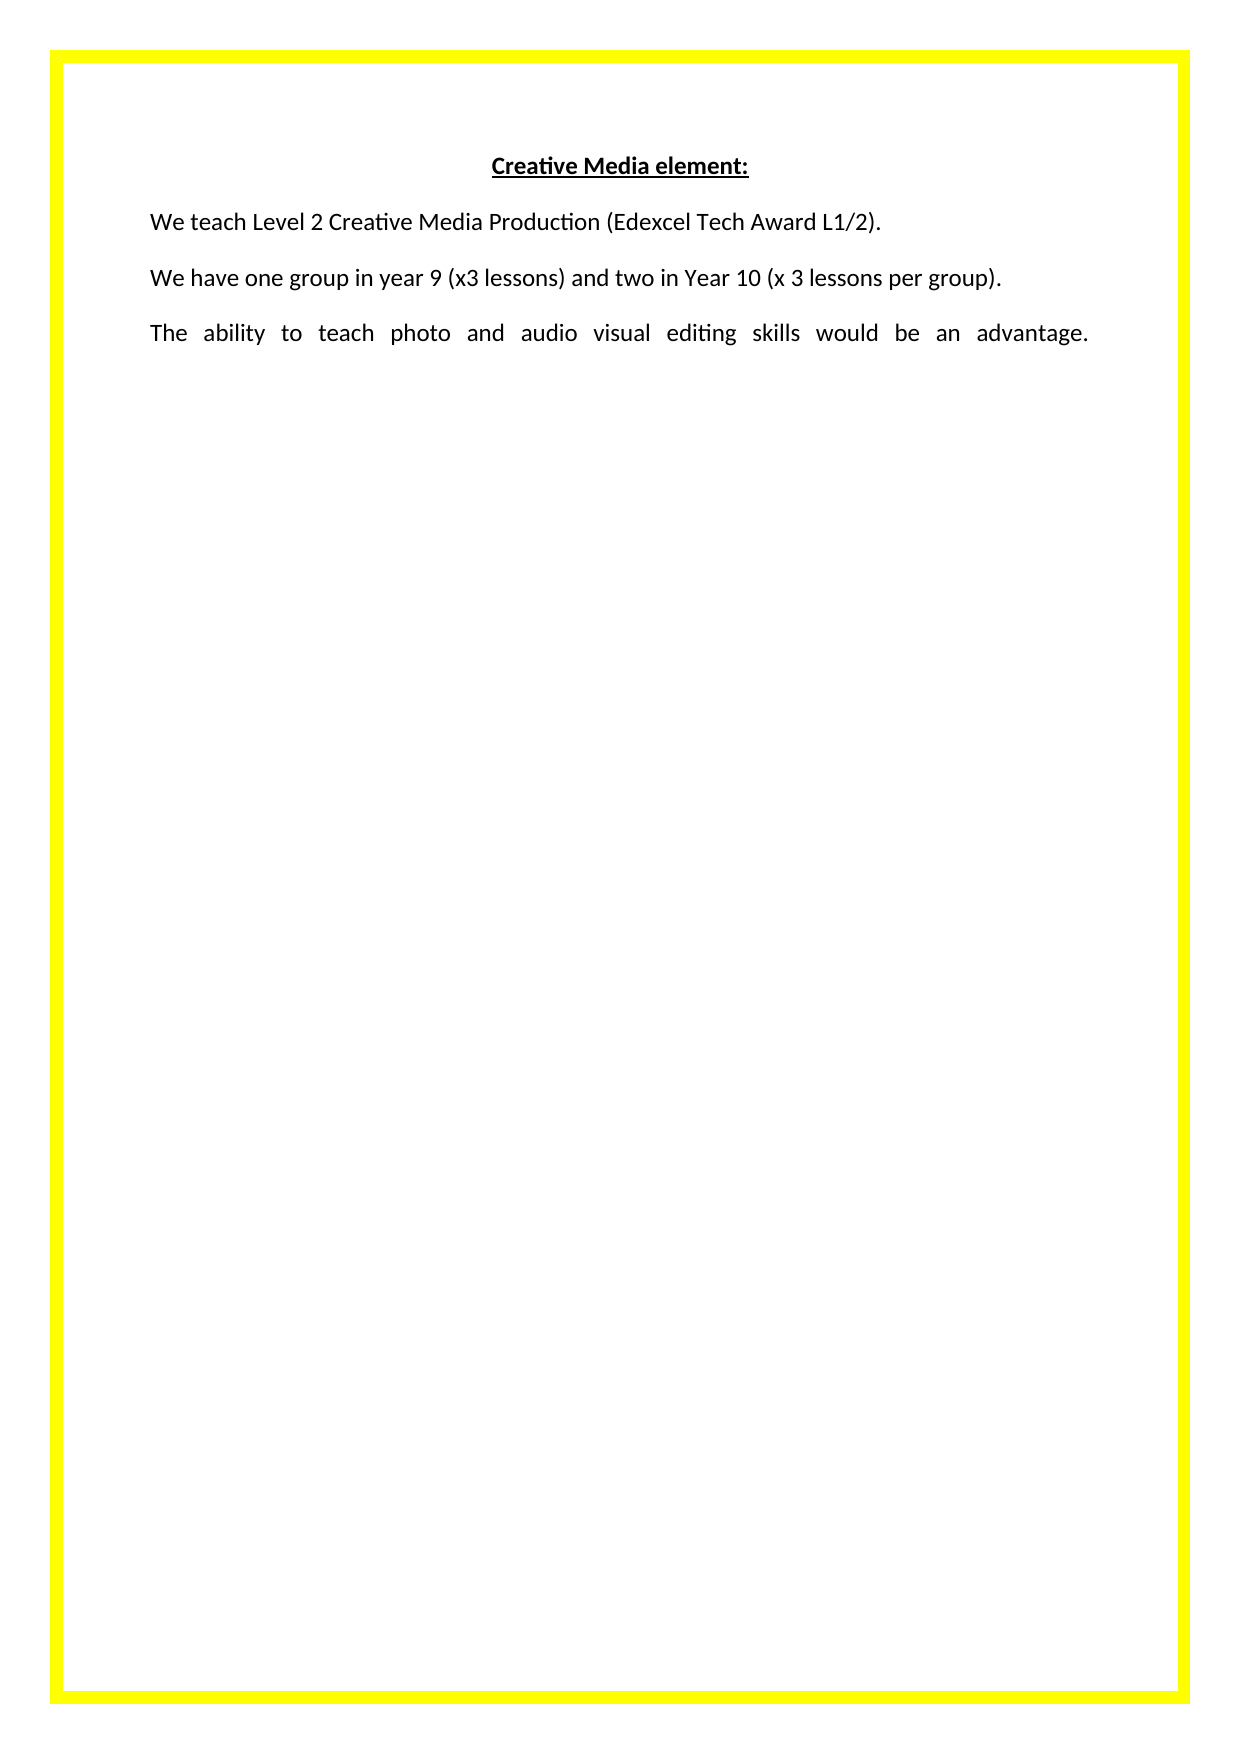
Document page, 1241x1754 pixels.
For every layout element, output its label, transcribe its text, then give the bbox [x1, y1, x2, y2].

text The ability to teach photo and audio visual editing skills would be an advantage. [150, 317, 1090, 380]
text Creative Media element: [150, 150, 1090, 181]
text We teach Level 2 Creative Media Production (Edexcel Tech Award L1/2). [150, 206, 1090, 236]
text We have one group in year 9 (x3 lessons) and two in Year 10 (x 3 lessons per group). [150, 262, 1090, 292]
